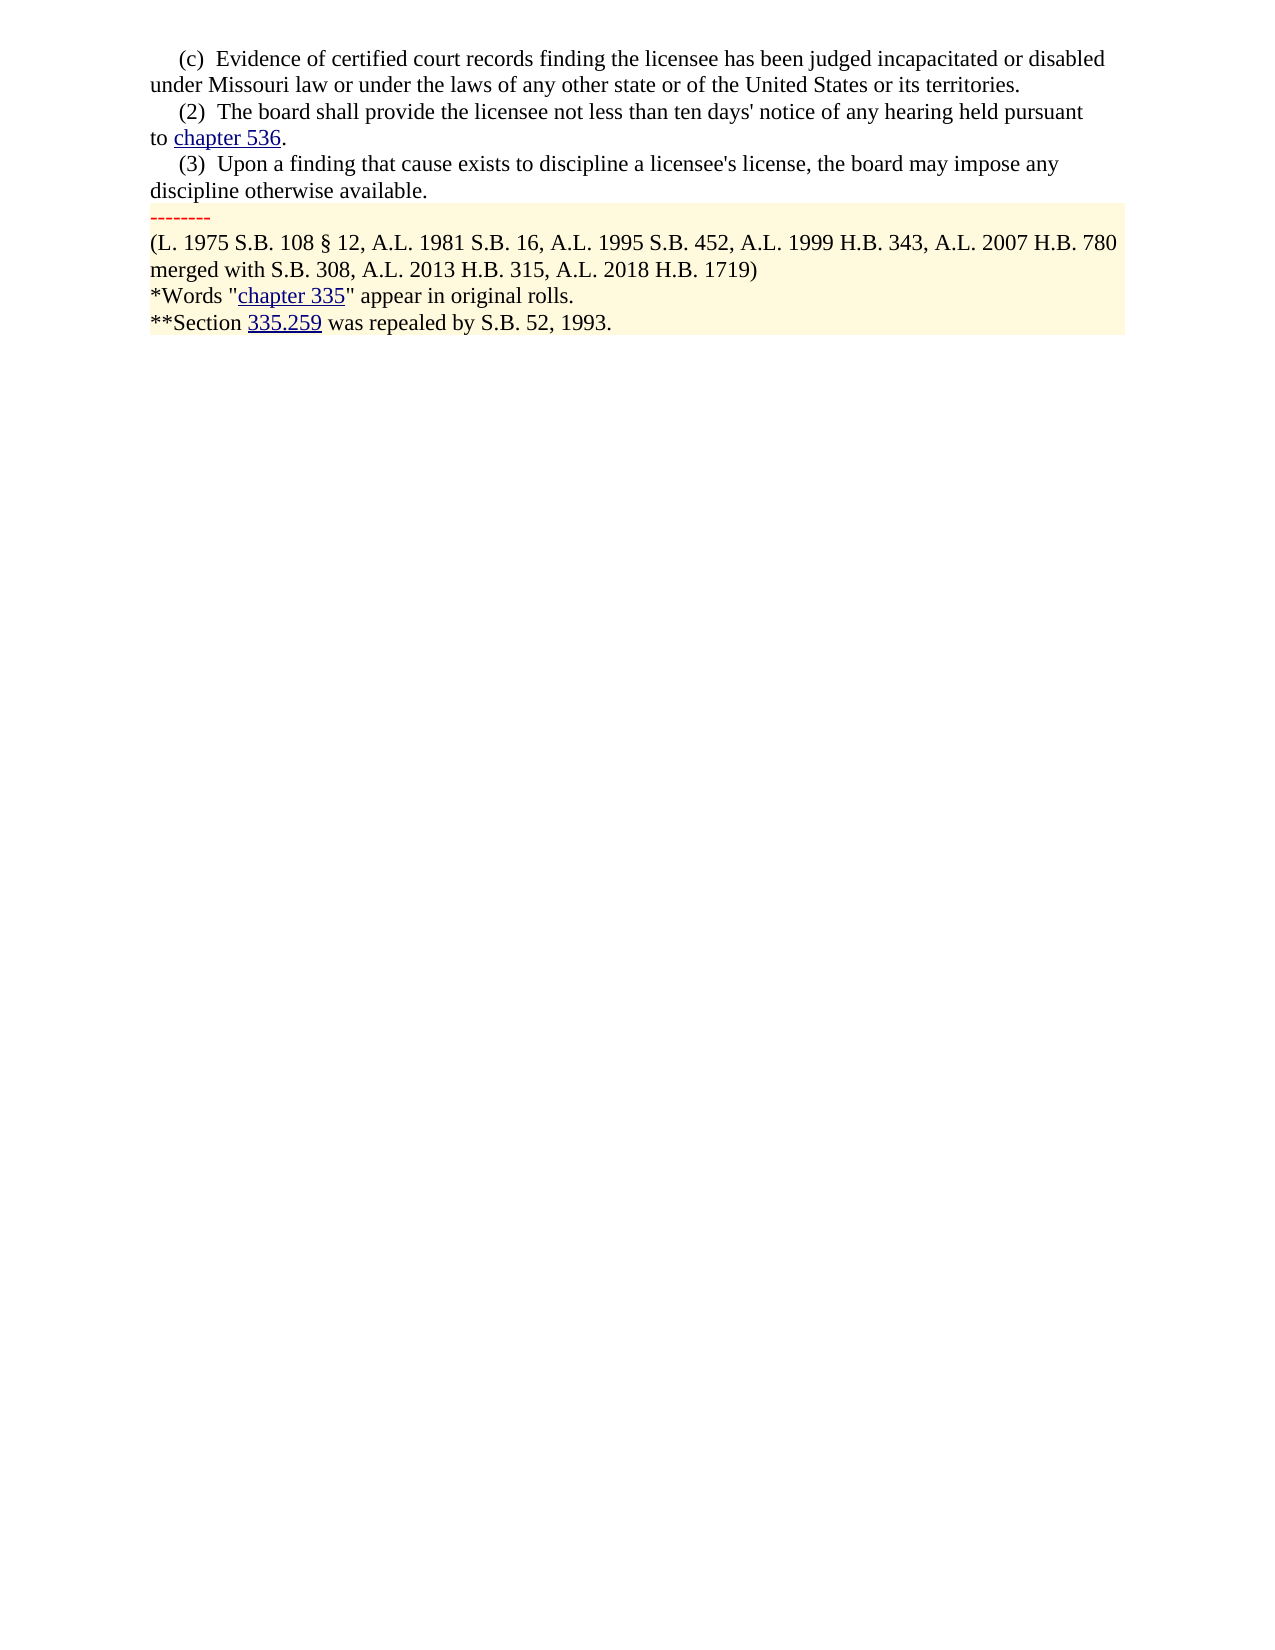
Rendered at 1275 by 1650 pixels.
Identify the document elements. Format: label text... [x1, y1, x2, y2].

text (2) The board shall provide the licensee not less than ten days' notice of any hearing held pursuant to chapter 536. [150, 98, 1125, 150]
text -------- [150, 203, 1125, 229]
text **Section 335.259 was repealed by S.B. 52, 1993. [150, 308, 1125, 335]
text (3) Upon a finding that cause exists to discipline a licensee's license, the board may impose any discipline otherwise available. [150, 150, 1125, 203]
text *Words "chapter 335" appear in original rolls. [150, 282, 1125, 308]
text (c) Evidence of certified court records finding the licensee has been judged incapacitated or disabled under Missouri law or under the laws of any other state or of the United States or its territories. [150, 45, 1125, 98]
text (L. 1975 S.B. 108 § 12, A.L. 1981 S.B. 16, A.L. 1995 S.B. 452, A.L. 1999 H.B. 343, A.L. 2007 H.B. 780 merged with S.B. 308, A.L. 2013 H.B. 315, A.L. 2018 H.B. 1719) [150, 229, 1125, 282]
